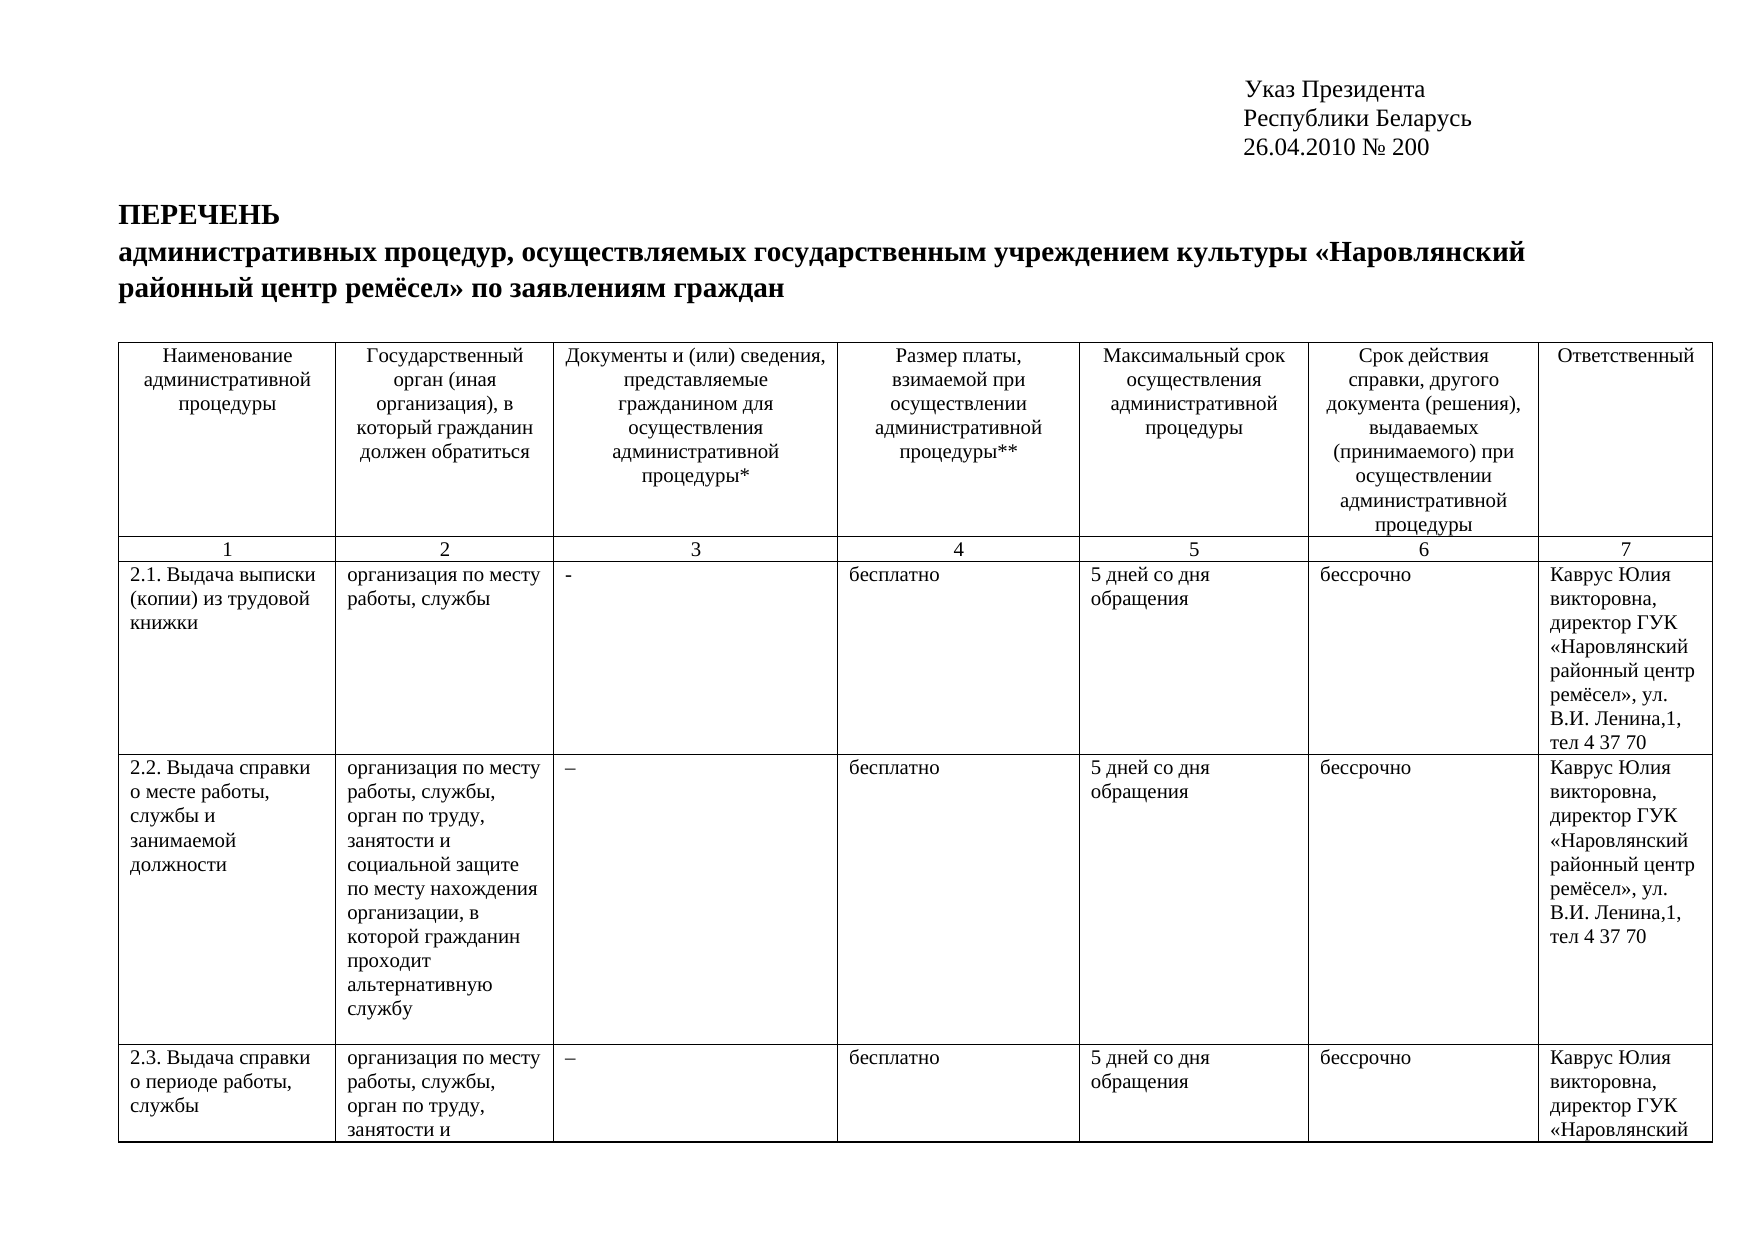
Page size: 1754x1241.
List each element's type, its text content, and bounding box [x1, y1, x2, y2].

table_cell – [554, 1045, 837, 1141]
table_cell 5 дней со дня обращения [1080, 755, 1308, 1044]
table_cell – [554, 755, 837, 1044]
table_cell 7 [1539, 537, 1712, 561]
text Указ Президента [118, 74, 1636, 103]
table_cell бесплатно [838, 1045, 1079, 1141]
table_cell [1539, 1045, 1712, 1141]
table_header Размер платы, взимаемой при осуществлении административной процедуры** [838, 343, 1079, 536]
table_cell 5 [1080, 537, 1308, 561]
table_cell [1080, 1045, 1308, 1141]
text ПЕРЕЧЕНЬ [118, 197, 1636, 231]
table_header Государственный орган (иная организация), в который гражданин должен обратиться [336, 343, 553, 536]
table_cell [336, 1045, 553, 1141]
text 26.04.2010 № 200 [118, 132, 1636, 161]
table_cell бессрочно [1309, 562, 1538, 754]
table_cell 1 [119, 537, 335, 561]
table_cell 2.2. Выдача справки о месте работы, службы и занимаемой должности [119, 755, 335, 1044]
table_cell 2.1. Выдача выписки (копии) из трудовой книжки [119, 562, 335, 754]
table_header Документы и (или) сведения, представляемые гражданином для осуществления административной процедуры* [554, 343, 837, 536]
table_header Наименование административной процедуры [119, 343, 335, 536]
table_header Максимальный срок осуществления административной процедуры [1080, 343, 1308, 536]
table_cell организация по месту работы, службы [336, 562, 553, 754]
text административных процедур, осуществляемых государственным учреждением культуры «Наровлянский районный центр ремёсел» по заявлениям граждан [118, 234, 1636, 303]
table_cell 5 дней со дня обращения [1080, 562, 1308, 754]
table_cell - [554, 562, 837, 754]
table_cell 6 [1309, 537, 1538, 561]
table_cell Каврус Юлия викторовна, директор ГУК «Наровлянский районный центр ремёсел», ул. В.И. Ленина,1, тел 4 37 70 [1539, 562, 1712, 754]
table_cell бессрочно [1309, 755, 1538, 1044]
text Республики Беларусь [118, 103, 1636, 132]
table_cell 4 [838, 537, 1079, 561]
table_cell бесплатно [838, 755, 1079, 1044]
table_cell 3 [554, 537, 837, 561]
table_cell бесплатно [838, 562, 1079, 754]
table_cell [119, 1045, 335, 1141]
table_cell бессрочно [1309, 1045, 1538, 1141]
table_header Срок действия справки, другого документа (решения), выдаваемых (принимаемого) при осуществлении административной процедуры [1309, 343, 1538, 536]
table_header Ответственный [1539, 343, 1712, 536]
table_cell 2 [336, 537, 553, 561]
table_cell Каврус Юлия викторовна, директор ГУК «Наровлянский районный центр ремёсел», ул. В.И. Ленина,1, тел 4 37 70 [1539, 755, 1712, 1044]
